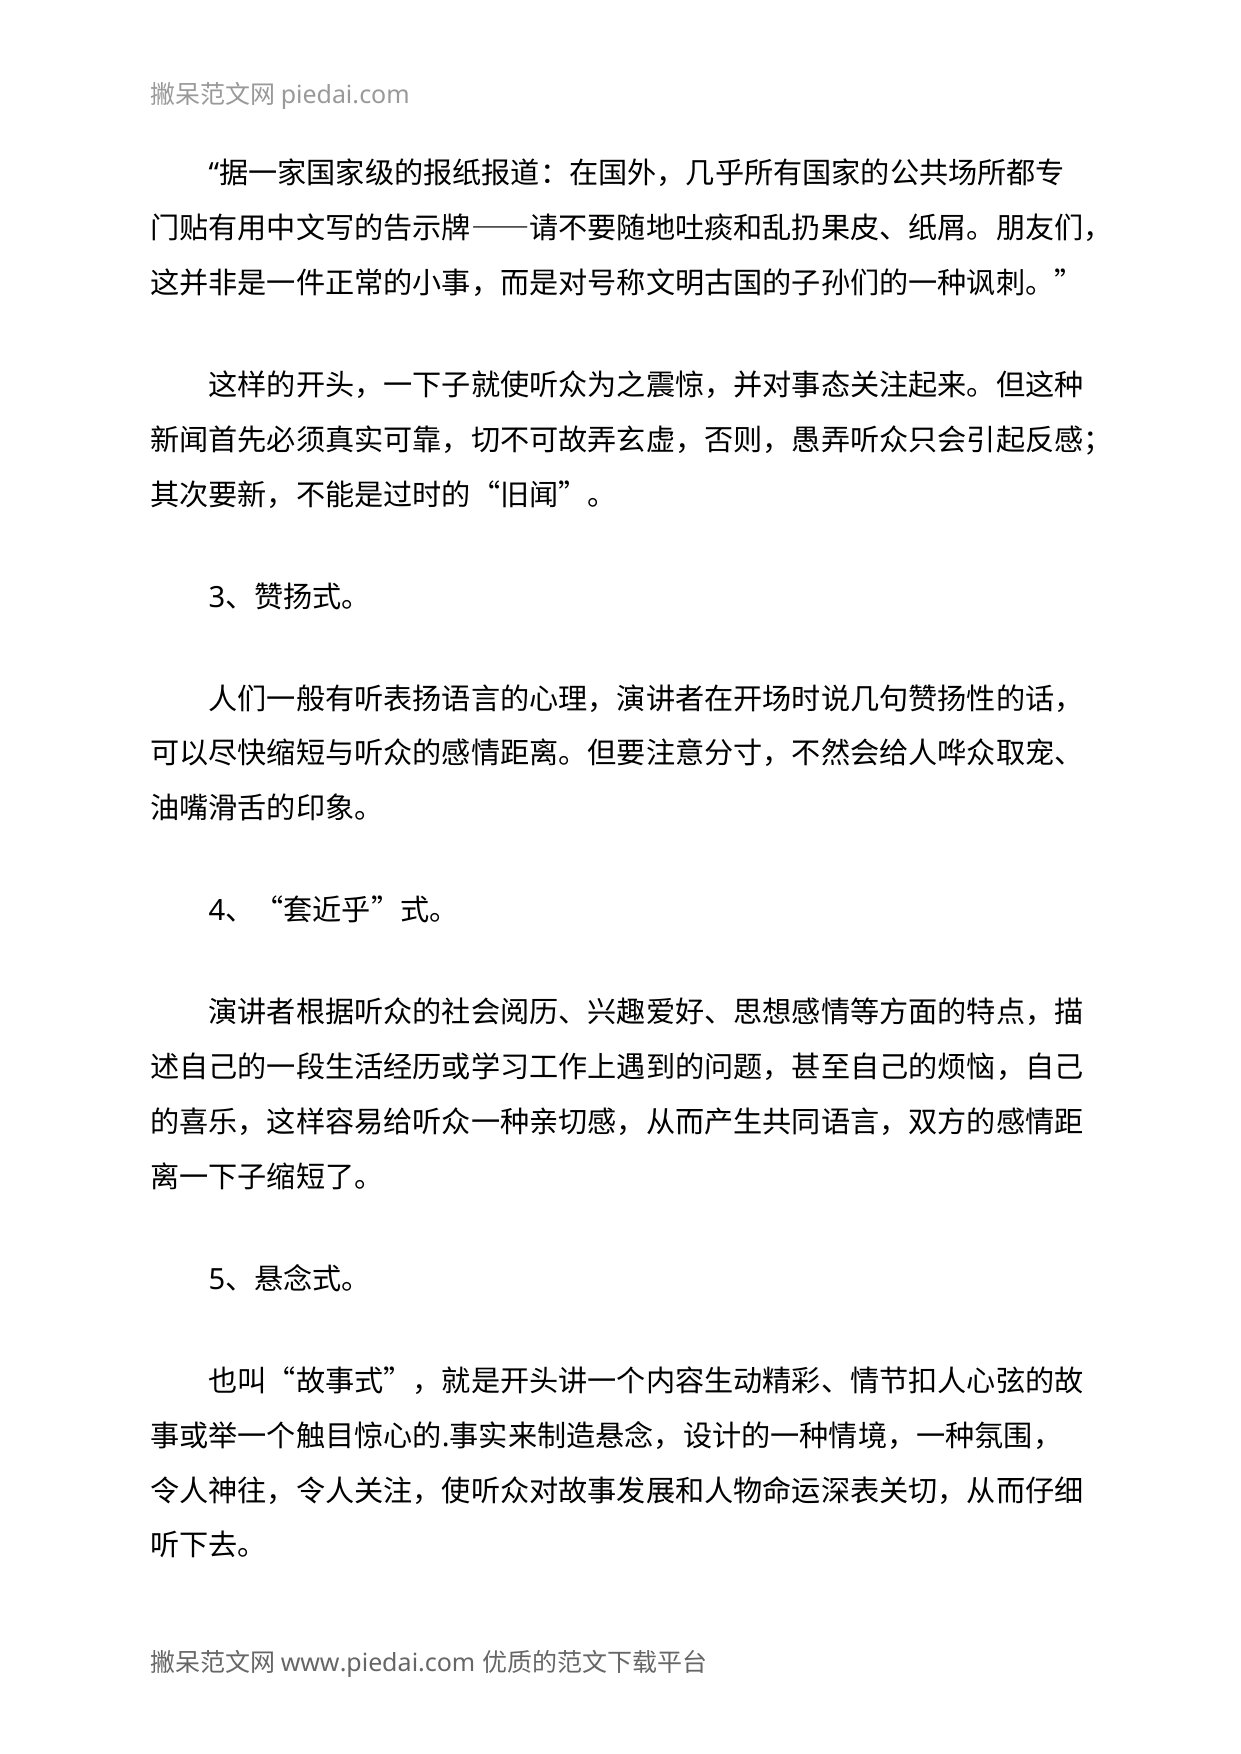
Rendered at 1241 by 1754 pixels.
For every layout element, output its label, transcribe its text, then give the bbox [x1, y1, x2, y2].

text 5、悬念式。 [150, 1255, 1090, 1298]
text 这样的开头，一下子就使听众为之震惊，并对事态关注起来。但这种新闻首先必须真实可靠，切不可故弄玄虚，否则，愚弄听众只会引起反感；其次要新，不能是过时的“旧闻”。 [150, 362, 1090, 514]
text 3、赞扬式。 [150, 573, 1090, 616]
text “据一家国家级的报纸报道：在国外，几乎所有国家的公共场所都专门贴有用中文写的告示牌――请不要随地吐痰和乱扔果皮、纸屑。朋友们，这并非是一件正常的小事，而是对号称文明古国的子孙们的一种讽刺。” [150, 150, 1090, 302]
text 也叫“故事式”，就是开头讲一个内容生动精彩、情节扣人心弦的故事或举一个触目惊心的.事实来制造悬念，设计的一种情境，一种氛围，令人神往，令人关注，使听众对故事发展和人物命运深表关切，从而仔细听下去。 [150, 1357, 1090, 1564]
text 演讲者根据听众的社会阅历、兴趣爱好、思想感情等方面的特点，描述自己的一段生活经历或学习工作上遇到的问题，甚至自己的烦恼，自己的喜乐，这样容易给听众一种亲切感，从而产生共同语言，双方的感情距离一下子缩短了。 [150, 989, 1090, 1196]
text 人们一般有听表扬语言的心理，演讲者在开场时说几句赞扬性的话，可以尽快缩短与听众的感情距离。但要注意分寸，不然会给人哗众取宠、油嘴滑舌的印象。 [150, 675, 1090, 827]
text 4、“套近乎”式。 [150, 887, 1090, 929]
